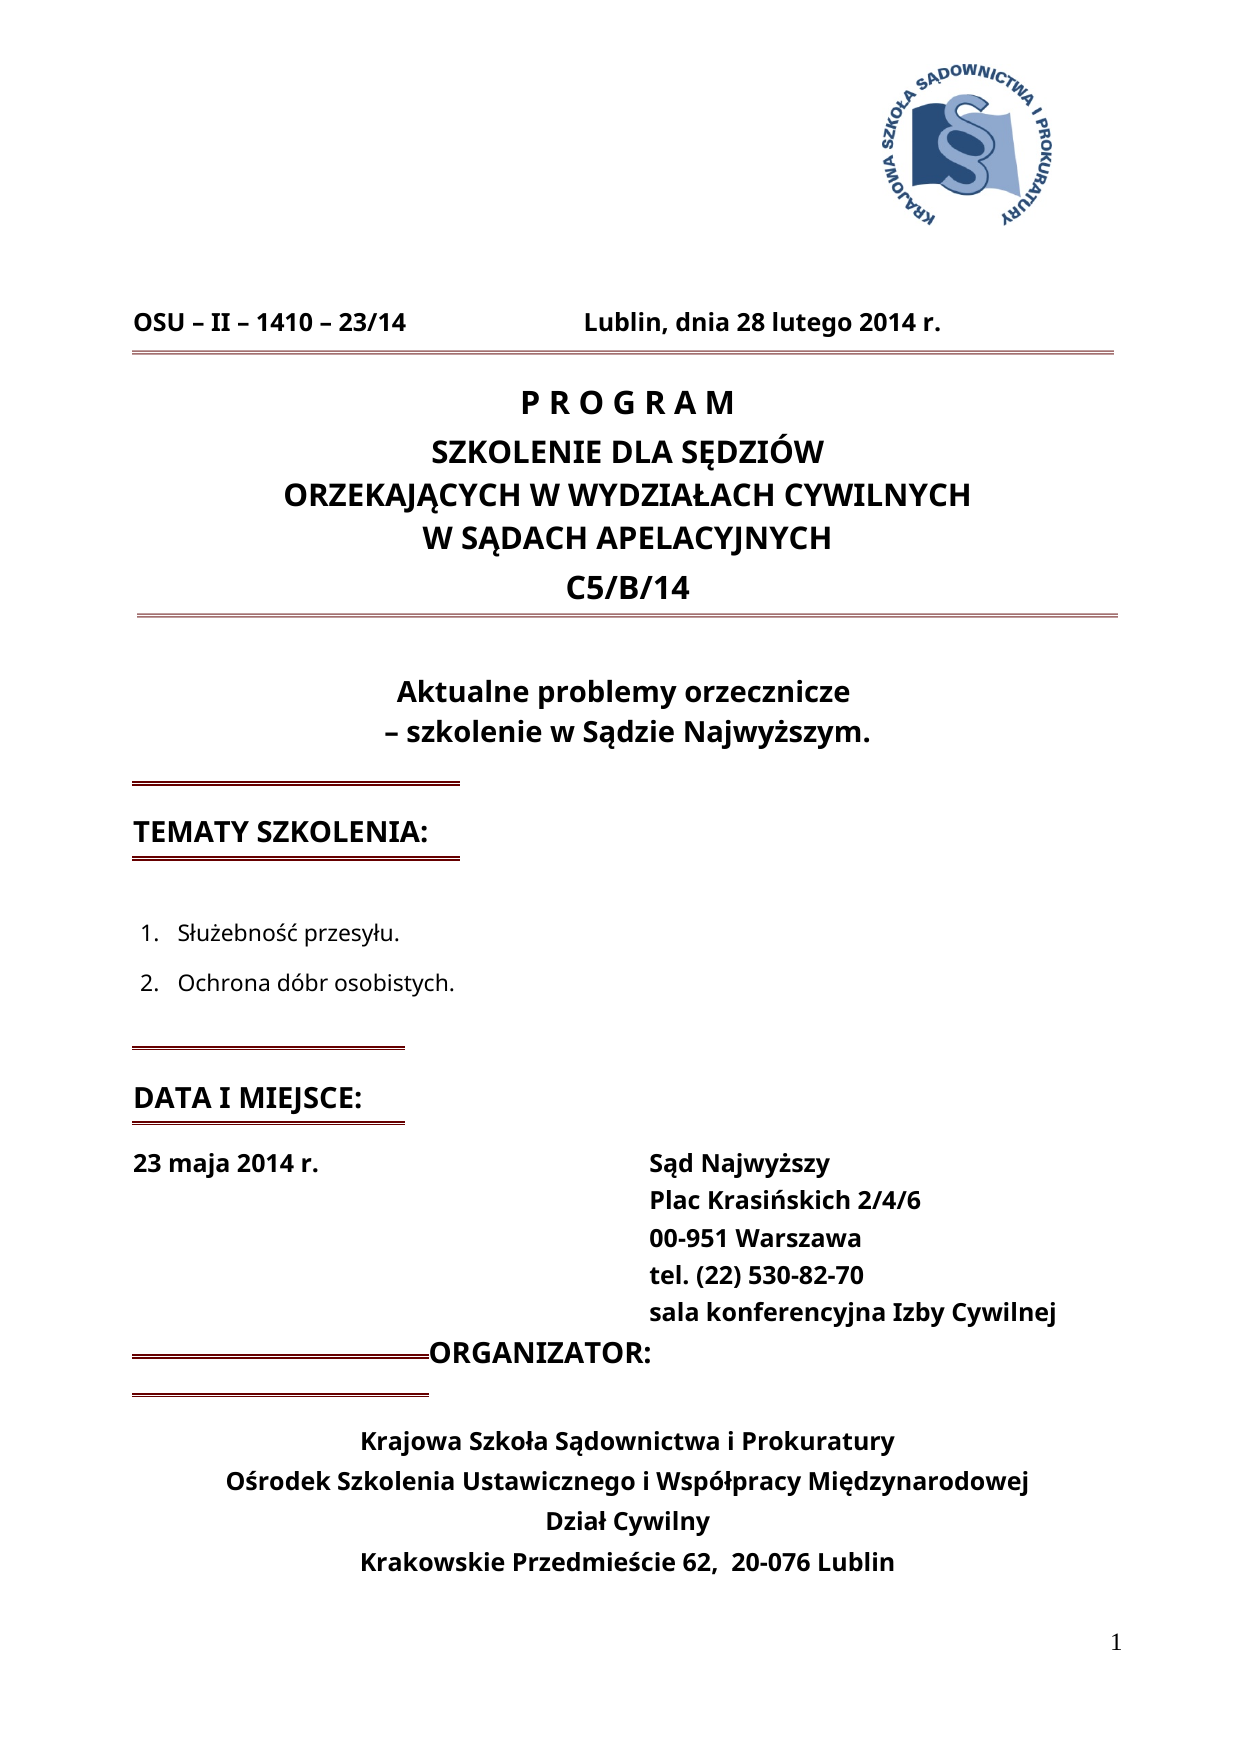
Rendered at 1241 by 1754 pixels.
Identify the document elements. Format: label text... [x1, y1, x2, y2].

picture [132, 1041, 405, 1055]
text Krajowa Szkoła Sądownictwa i Prokuratury [133, 1423, 1122, 1457]
text ORGANIZATOR: [133, 1332, 1122, 1372]
picture [132, 775, 460, 791]
picture [132, 1116, 405, 1130]
picture [132, 1388, 429, 1402]
picture [137, 608, 1118, 622]
text 23 maja 2014 r. Sąd Najwyższy Plac Krasińskich 2/4/6 00-951 Warszawa [133, 1145, 1122, 1254]
picture [882, 64, 1052, 226]
list Służebność przesyłu. [140, 917, 1122, 948]
text Krakowskie Przedmieście 62, 20-076 Lublin [133, 1544, 1122, 1578]
text TEMATY SZKOLENIA: [133, 811, 1122, 851]
text Ośrodek Szkolenia Ustawicznego i Współpracy Międzynarodowej [133, 1463, 1122, 1498]
text SZKOLENIE DLA SĘDZIÓW ORZEKAJĄCYCH W WYDZIAŁACH CYWILNYCH W SĄDACH APELACYJNYCH [133, 431, 1122, 558]
text tel. (22) 530-82-70 [133, 1258, 1122, 1292]
text DATA I MIEJSCE: [133, 1077, 1122, 1117]
picture [132, 345, 1114, 359]
text OSU – II – 1410 – 23/14 Lublin, dnia 28 lutego 2014 r. [133, 305, 1122, 339]
text P R O G R A M [133, 380, 1122, 424]
text C5/B/14 [133, 564, 1122, 608]
text Dział Cywilny [133, 1504, 1122, 1538]
picture [132, 1348, 429, 1364]
list Ochrona dóbr osobistych. [140, 967, 1122, 998]
text sala konferencyjna Izby Cywilnej [133, 1295, 1122, 1329]
text Aktualne problemy orzecznicze – szkolenie w Sądzie Najwyższym. [133, 672, 1122, 751]
picture [132, 850, 460, 866]
